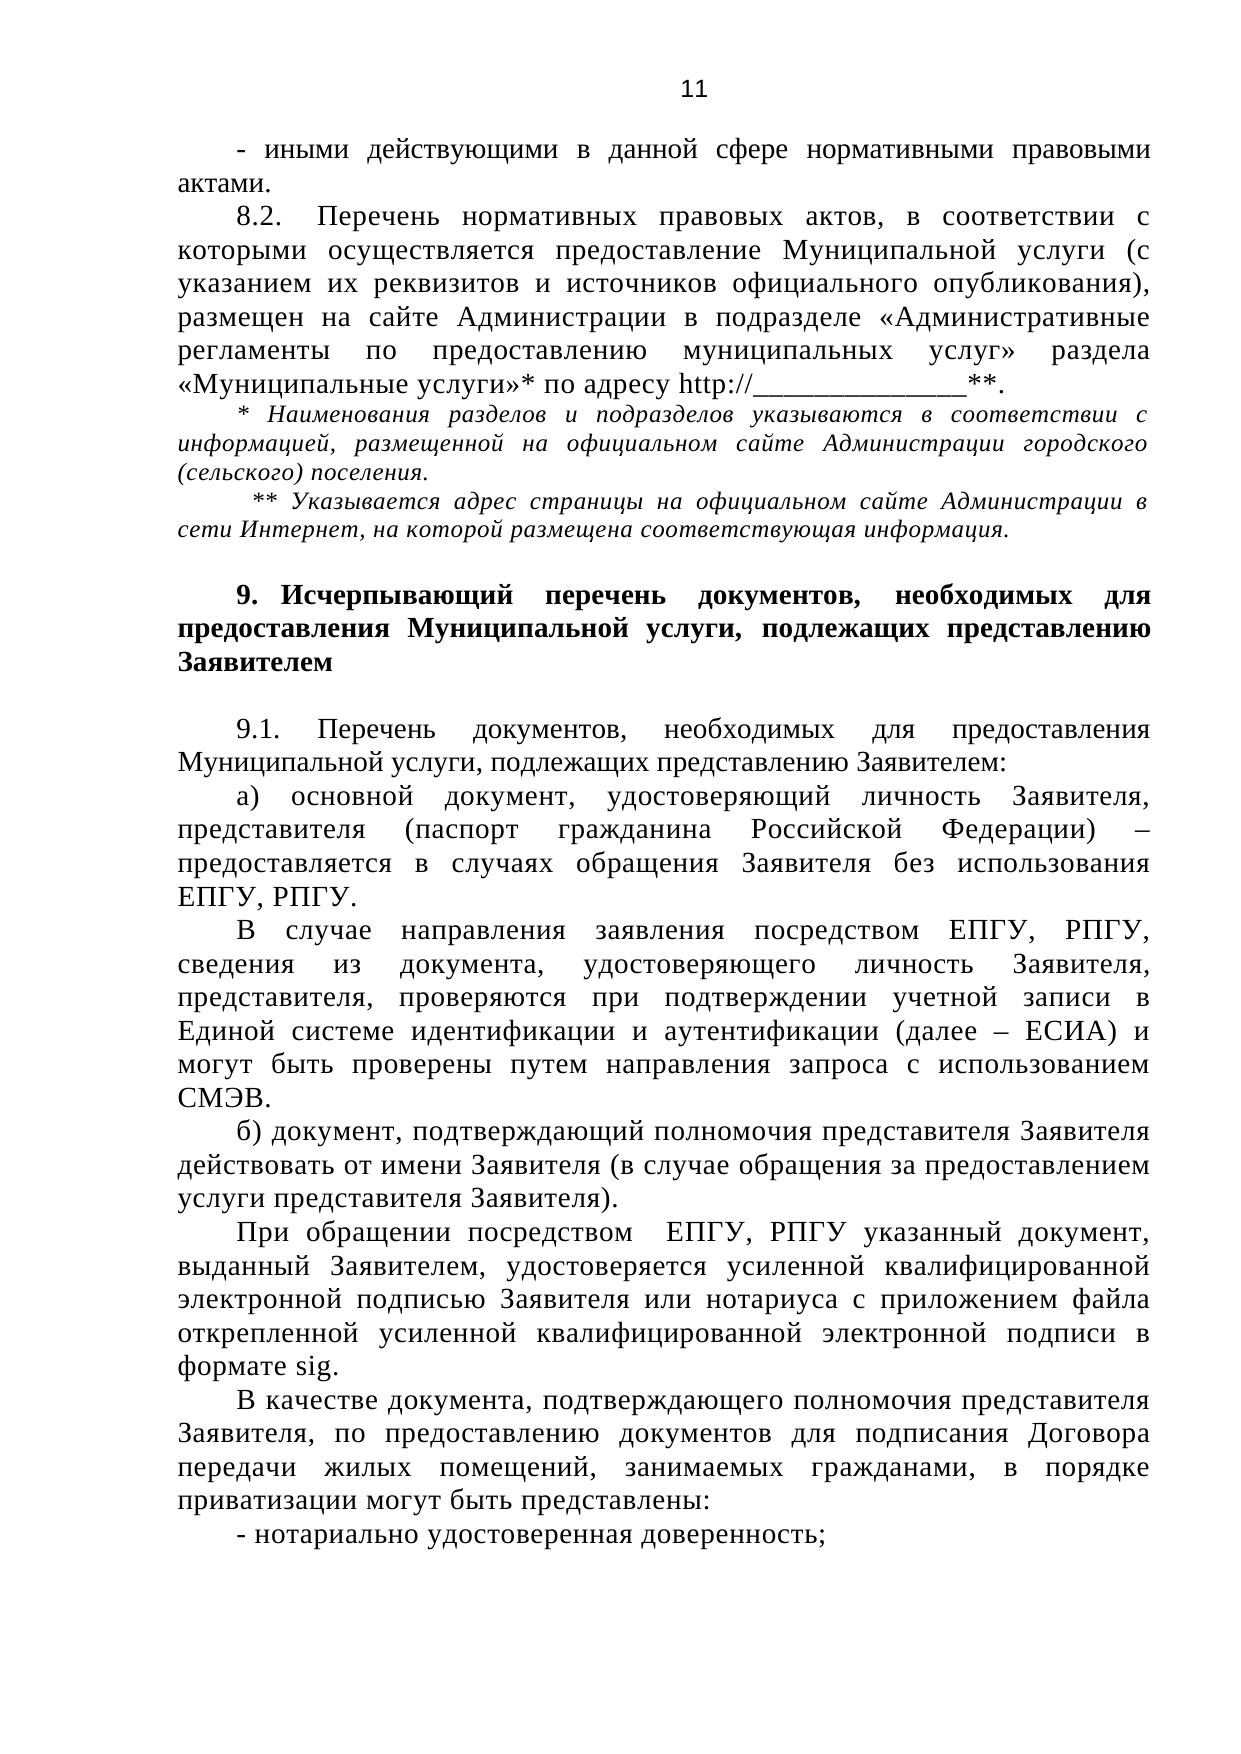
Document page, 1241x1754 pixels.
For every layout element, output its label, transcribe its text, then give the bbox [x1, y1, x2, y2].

text ** Указывается адрес страницы на официальном сайте Администрации в сети Интернет, на которой размещена соответствующая информация. [177, 486, 1152, 543]
list Исчерпывающий перечень документов, необходимых для предоставления Муниципальной услуги, подлежащих представлению Заявителем [177, 577, 1152, 677]
text - нотариально удостоверенная доверенность; [177, 1516, 1152, 1549]
list Перечень нормативных правовых актов, в соответствии с которыми осуществляется предоставление Муниципальной услуги (с указанием их реквизитов и источников официального опубликования), размещен на сайте Администрации в подразделе «Административные регламенты по предоставлению муниципальных услуг» раздела «Муниципальные услуги»* по адресу http://______________**. [177, 198, 1152, 399]
text 9.1. Перечень документов, необходимых для предоставления Муниципальной услуги, подлежащих представлению Заявителем: [177, 711, 1152, 778]
text При обращении посредством ЕПГУ, РПГУ указанный документ, выданный Заявителем, удостоверяется усиленной квалифицированной электронной подписью Заявителя или нотариуса с приложением файла открепленной усиленной квалифицированной электронной подписи в формате sig. [177, 1214, 1152, 1382]
text а) основной документ, удостоверяющий личность Заявителя, представителя (паспорт гражданина Российской Федерации) – предоставляется в случаях обращения Заявителя без использования ЕПГУ, РПГУ. [177, 778, 1152, 912]
text * Наименования разделов и подразделов указываются в соответствии с информацией, размещенной на официальном сайте Администрации городского (сельского) поселения. [177, 399, 1152, 486]
text В качестве документа, подтверждающего полномочия представителя Заявителя, по предоставлению документов для подписания Договора передачи жилых помещений, занимаемых гражданами, в порядке приватизации могут быть представлены: [177, 1382, 1152, 1516]
text б) документ, подтверждающий полномочия представителя Заявителя действовать от имени Заявителя (в случае обращения за предоставлением услуги представителя Заявителя). [177, 1113, 1152, 1214]
text - иными действующими в данной сфере нормативными правовыми актами. [177, 131, 1152, 198]
text В случае направления заявления посредством ЕПГУ, РПГУ, сведения из документа, удостоверяющего личность Заявителя, представителя, проверяются при подтверждении учетной записи в Единой системе идентификации и аутентификации (далее – ЕСИА) и могут быть проверены путем направления запроса с использованием СМЭВ. [177, 912, 1152, 1113]
